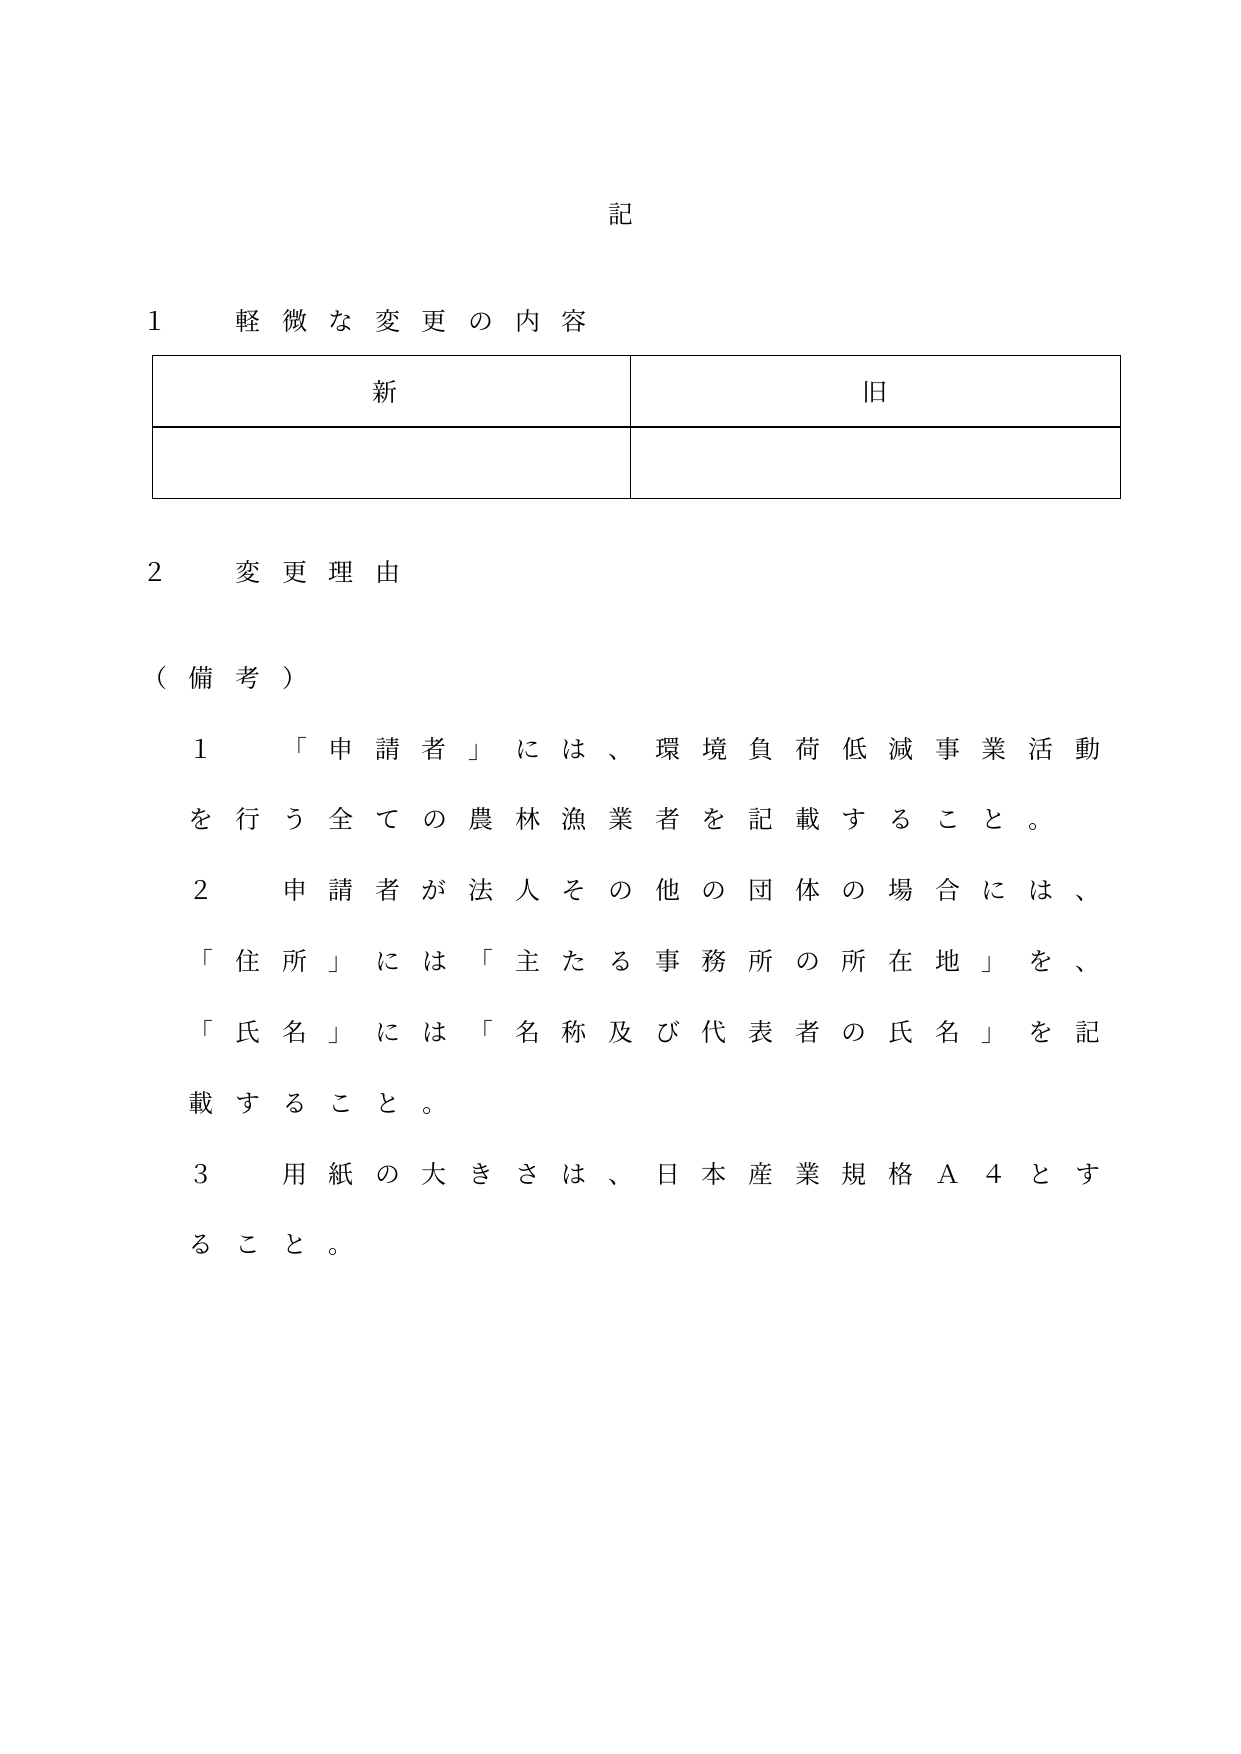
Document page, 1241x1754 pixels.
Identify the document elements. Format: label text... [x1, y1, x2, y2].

table_cell [631, 428, 1120, 498]
table_header 新 [153, 356, 630, 426]
text ２ 変更理由 [142, 535, 1122, 606]
table_cell [153, 428, 630, 498]
text ３ 用紙の大きさは、日本産業規格Ａ４とすること。 [142, 1137, 1122, 1278]
text １ 「申請者」には、環境負荷低減事業活動を行う全ての農林漁業者を記載すること。 [142, 712, 1122, 853]
text ２ 申請者が法人その他の団体の場合には、「住所」には「主たる事務所の所在地」を、「氏名」には「名称及び代表者の氏名」を記載すること。 [142, 853, 1122, 1137]
text （備考） [142, 641, 1122, 712]
table_header 旧 [631, 356, 1120, 426]
text １ 軽微な変更の内容 [142, 284, 1122, 354]
text 記 [142, 177, 1122, 248]
